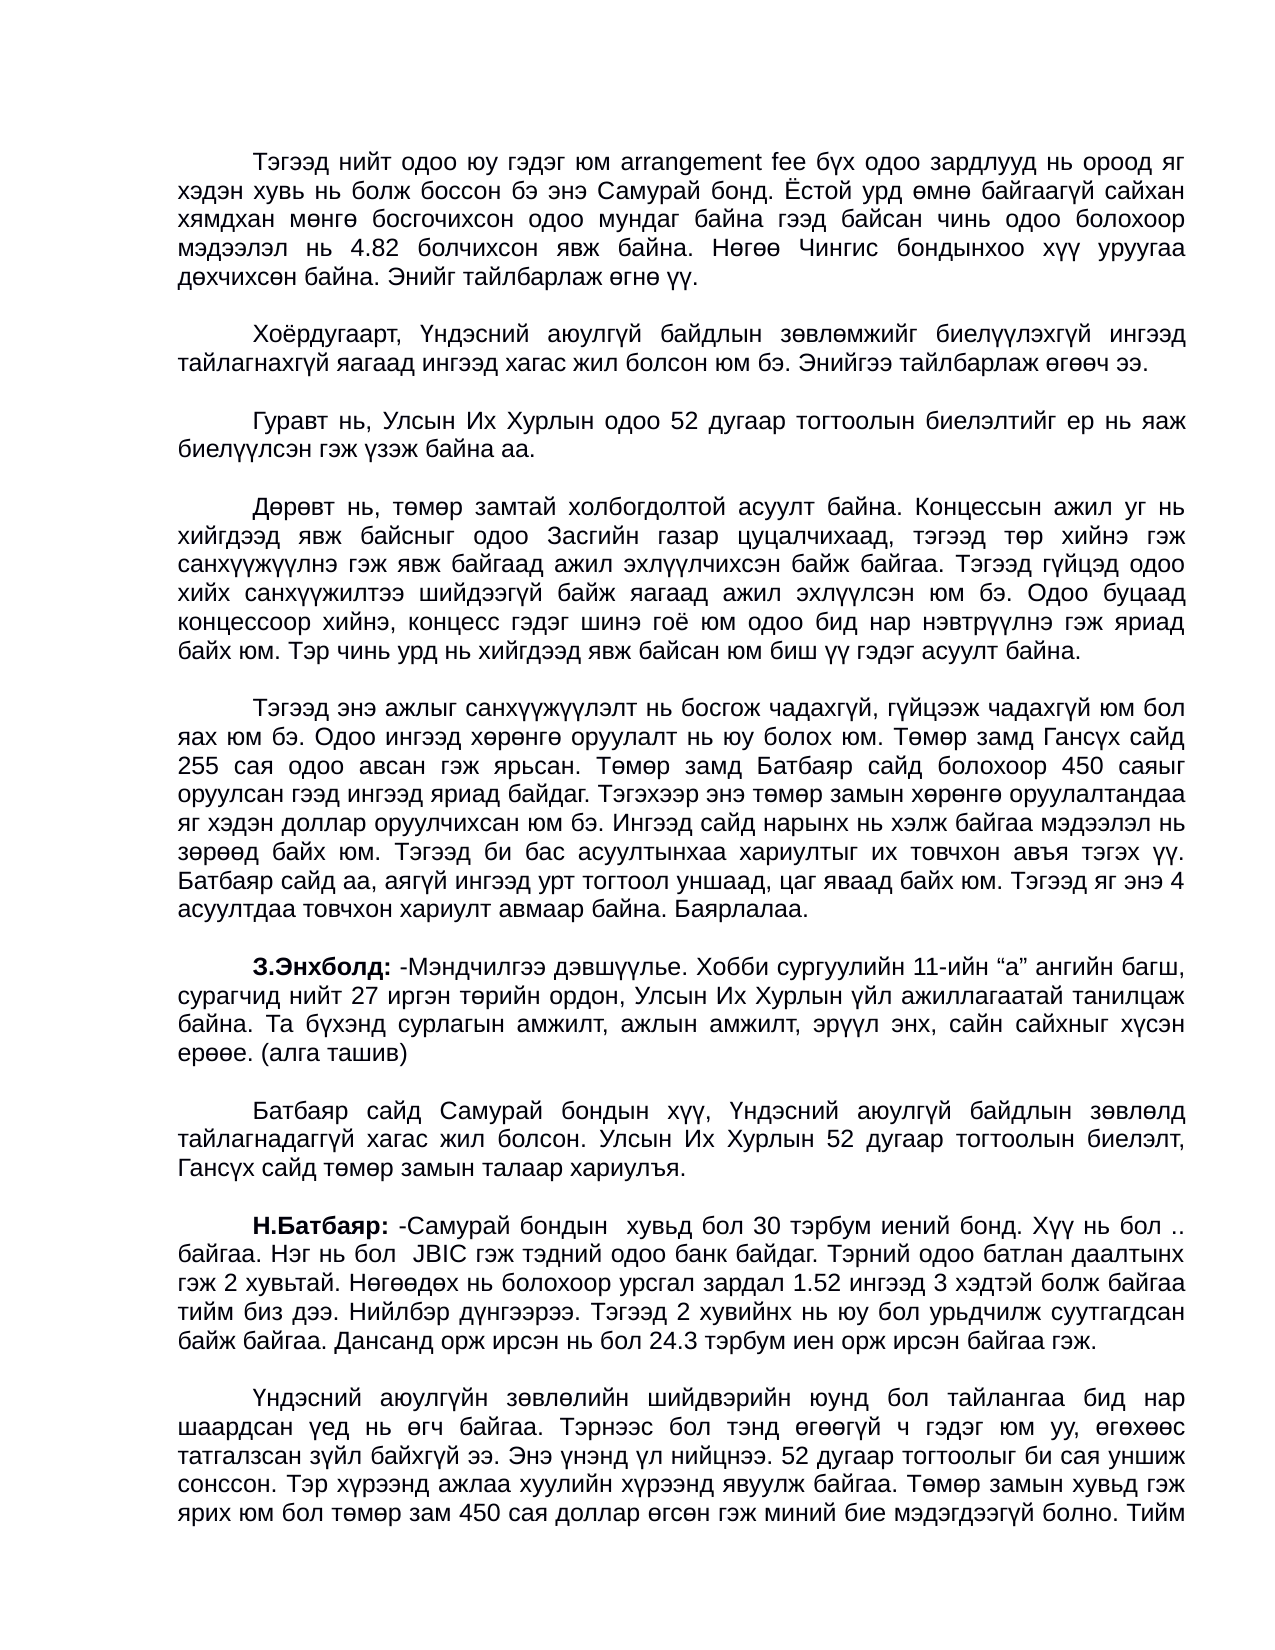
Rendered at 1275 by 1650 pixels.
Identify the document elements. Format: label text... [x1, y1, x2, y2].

text З.Энхболд: -Мэндчилгээ дэвшүүлье. Хобби сургуулийн 11-ийн “а” ангийн багш, сурагчид нийт 27 иргэн төрийн ордон, Улсын Их Хурлын үйл ажиллагаатай танилцаж байна. Та бүхэнд сурлагын амжилт, ажлын амжилт, эрүүл энх, сайн сайхныг хүсэн ерөөе. (алга ташив) [177, 952, 1186, 1067]
text Гуравт нь, Улсын Их Хурлын одоо 52 дугаар тогтоолын биелэлтийг ер нь яаж биелүүлсэн гэж үзэж байна аа. [177, 406, 1186, 463]
text Н.Батбаяр: -Самурай бондын хувьд бол 30 тэрбум иений бонд. Хүү нь бол .. байгаа. Нэг нь бол JBIC гэж тэдний одоо банк байдаг. Тэрний одоо батлан даалтынх гэж 2 хувьтай. Нөгөөдөх нь болохоор урсгал зардал 1.52 ингээд 3 хэдтэй болж байгаа тийм биз дээ. Нийлбэр дүнгээрээ. Тэгээд 2 хувийнх нь юу бол урьдчилж суутгагдсан байж байгаа. Дансанд орж ирсэн нь бол 24.3 тэрбум иен орж ирсэн байгаа гэж. [177, 1211, 1186, 1354]
text Дөрөвт нь, төмөр замтай холбогдолтой асуулт байна. Концессын ажил уг нь хийгдээд явж байсныг одоо Засгийн газар цуцалчихаад, тэгээд төр хийнэ гэж санхүүжүүлнэ гэж явж байгаад ажил эхлүүлчихсэн байж байгаа. Тэгээд гүйцэд одоо хийх санхүүжилтээ шийдээгүй байж яагаад ажил эхлүүлсэн юм бэ. Одоо буцаад концессоор хийнэ, концесс гэдэг шинэ гоё юм одоо бид нар нэвтрүүлнэ гэж яриад байх юм. Тэр чинь урд нь хийгдээд явж байсан юм биш үү гэдэг асуулт байна. [177, 492, 1186, 664]
text Батбаяр сайд Самурай бондын хүү, Үндэсний аюулгүй байдлын зөвлөлд тайлагнадаггүй хагас жил болсон. Улсын Их Хурлын 52 дугаар тогтоолын биелэлт, Гансүх сайд төмөр замын талаар хариулъя. [177, 1096, 1186, 1182]
text Хоёрдугаарт, Үндэсний аюулгүй байдлын зөвлөмжийг биелүүлэхгүй ингээд тайлагнахгүй яагаад ингээд хагас жил болсон юм бэ. Энийгээ тайлбарлаж өгөөч ээ. [177, 319, 1186, 377]
text Тэгээд нийт одоо юу гэдэг юм arrangement fee бүх одоо зардлууд нь ороод яг хэдэн хувь нь болж боссон бэ энэ Самурай бонд. Ёстой урд өмнө байгаагүй сайхан хямдхан мөнгө босгочихсон одоо мундаг байна гээд байсан чинь одоо болохоор мэдээлэл нь 4.82 болчихсон явж байна. Нөгөө Чингис бондынхоо хүү уруугаа дөхчихсөн байна. Энийг тайлбарлаж өгнө үү. [177, 147, 1186, 291]
text Тэгээд энэ ажлыг санхүүжүүлэлт нь босгож чадахгүй, гүйцээж чадахгүй юм бол яах юм бэ. Одоо ингээд хөрөнгө оруулалт нь юу болох юм. Төмөр замд Гансүх сайд 255 сая одоо авсан гэж ярьсан. Төмөр замд Батбаяр сайд болохоор 450 саяыг оруулсан гээд ингээд яриад байдаг. Тэгэхээр энэ төмөр замын хөрөнгө оруулалтандаа яг хэдэн доллар оруулчихсан юм бэ. Ингээд сайд нарынх нь хэлж байгаа мэдээлэл нь зөрөөд байх юм. Тэгээд би бас асуултынхаа хариултыг их товчхон авъя тэгэх үү. Батбаяр сайд аа, аягүй ингээд урт тогтоол уншаад, цаг яваад байх юм. Тэгээд яг энэ 4 асуултдаа товчхон хариулт авмаар байна. Баярлалаа. [177, 693, 1186, 923]
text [177, 1383, 1186, 1527]
